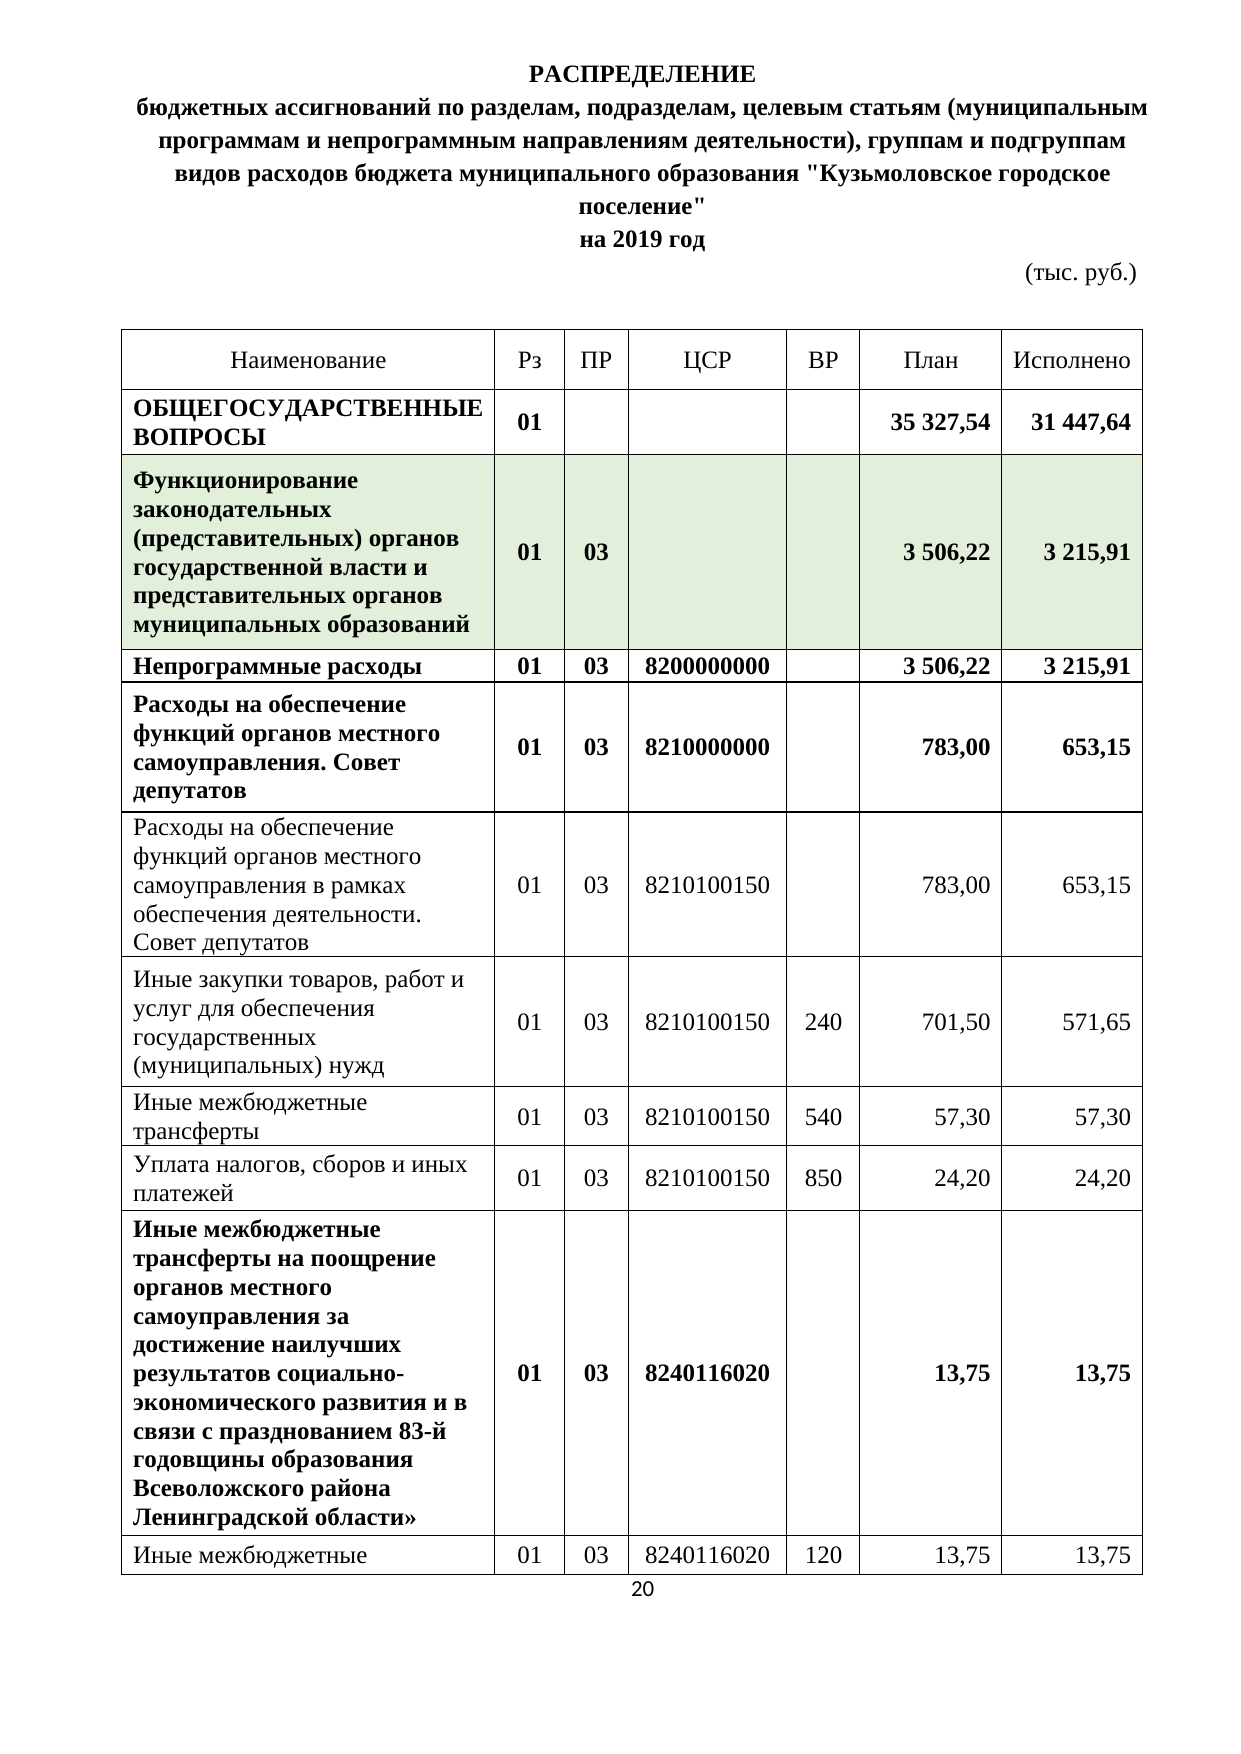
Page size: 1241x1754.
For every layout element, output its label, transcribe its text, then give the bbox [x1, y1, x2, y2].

table_cell 13,75 [860, 1211, 1001, 1535]
table_cell Расходы на обеспечение функций органов местного самоуправления. Совет депутатов [122, 683, 494, 811]
table_cell 8210100150 [629, 1087, 786, 1145]
table_cell 03 [565, 1146, 628, 1210]
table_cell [122, 1536, 494, 1573]
table_cell 3 215,91 [1002, 455, 1142, 649]
table_cell [787, 455, 859, 649]
table_cell 24,20 [1002, 1146, 1142, 1210]
table_cell [787, 813, 859, 956]
table_cell 01 [495, 1536, 564, 1573]
table_cell 03 [565, 650, 628, 681]
table_cell 01 [495, 1146, 564, 1210]
table_cell Расходы на обеспечение функций органов местного самоуправления в рамках обеспечения деятельности. Совет депутатов [122, 813, 494, 956]
table_cell 31 447,64 [1002, 390, 1142, 454]
table_cell 03 [565, 813, 628, 956]
table_cell 783,00 [860, 683, 1001, 811]
table_cell [629, 390, 786, 454]
table_cell Функционирование законодательных (представительных) органов государственной власти и представительных органов муниципальных образований [122, 455, 494, 649]
table_cell 13,75 [1002, 1536, 1142, 1573]
table_cell 57,30 [1002, 1087, 1142, 1145]
table_cell [629, 455, 786, 649]
table_cell 240 [787, 957, 859, 1086]
table_cell 03 [565, 455, 628, 649]
table_cell 57,30 [860, 1087, 1001, 1145]
table_cell 540 [787, 1087, 859, 1145]
table_cell 01 [495, 683, 564, 811]
table_cell 01 [495, 813, 564, 956]
table_cell 01 [495, 1087, 564, 1145]
table_header Наименование [122, 330, 494, 389]
table_header ВР [787, 330, 859, 389]
table_cell 653,15 [1002, 683, 1142, 811]
table_cell ОБЩЕГОСУДАРСТВЕННЫЕ ВОПРОСЫ [122, 390, 494, 454]
table_cell 03 [565, 1211, 628, 1535]
table_cell 03 [565, 1087, 628, 1145]
table_cell [787, 683, 859, 811]
table_cell 01 [495, 455, 564, 649]
table_header План [860, 330, 1001, 389]
table_cell 03 [565, 1536, 628, 1573]
table_cell 8210100150 [629, 813, 786, 956]
table_cell 8210000000 [629, 683, 786, 811]
table_cell 783,00 [860, 813, 1001, 956]
table_header ЦСР [629, 330, 786, 389]
table_cell 01 [495, 390, 564, 454]
table_cell 8210100150 [629, 957, 786, 1086]
table_cell Уплата налогов, сборов и иных платежей [122, 1146, 494, 1210]
table_cell [787, 650, 859, 681]
text РАСПРЕДЕЛЕНИЕ [133, 59, 1152, 88]
table_cell 8240116020 [629, 1536, 786, 1573]
text бюджетных ассигнований по разделам, подразделам, целевым статьям (муниципальным программам и непрограммным направлениям деятельности), группам и подгруппам видов расходов бюджета муниципального образования "Кузьмоловское городское поселение" [133, 92, 1152, 220]
table_cell 01 [495, 957, 564, 1086]
table_header Рз [495, 330, 564, 389]
table_cell 35 327,54 [860, 390, 1001, 454]
table_cell 120 [787, 1536, 859, 1573]
table_cell 653,15 [1002, 813, 1142, 956]
table_cell [565, 390, 628, 454]
table_cell 3 506,22 [860, 455, 1001, 649]
table_cell 24,20 [860, 1146, 1001, 1210]
table_cell 571,65 [1002, 957, 1142, 1086]
table_cell 3 215,91 [1002, 650, 1142, 681]
table_cell 3 506,22 [860, 650, 1001, 681]
table_cell 8240116020 [629, 1211, 786, 1535]
table_cell Непрограммные расходы [122, 650, 494, 681]
table_cell 03 [565, 957, 628, 1086]
table_cell 8210100150 [629, 1146, 786, 1210]
text на 2019 год [133, 224, 1152, 253]
table_cell [787, 1211, 859, 1535]
table_cell 701,50 [860, 957, 1001, 1086]
table_cell 01 [495, 1211, 564, 1535]
table_cell 850 [787, 1146, 859, 1210]
text (тыс. руб.) [133, 257, 1137, 286]
table_cell 03 [565, 683, 628, 811]
table_cell Иные закупки товаров, работ и услуг для обеспечения государственных (муниципальных) нужд [122, 957, 494, 1086]
table_cell 13,75 [1002, 1211, 1142, 1535]
table_cell [787, 390, 859, 454]
table_cell Иные межбюджетные трансферты [122, 1087, 494, 1145]
table_header ПР [565, 330, 628, 389]
table_cell 01 [495, 650, 564, 681]
table_cell 8200000000 [629, 650, 786, 681]
table_cell 13,75 [860, 1536, 1001, 1573]
table_header Исполнено [1002, 330, 1142, 389]
